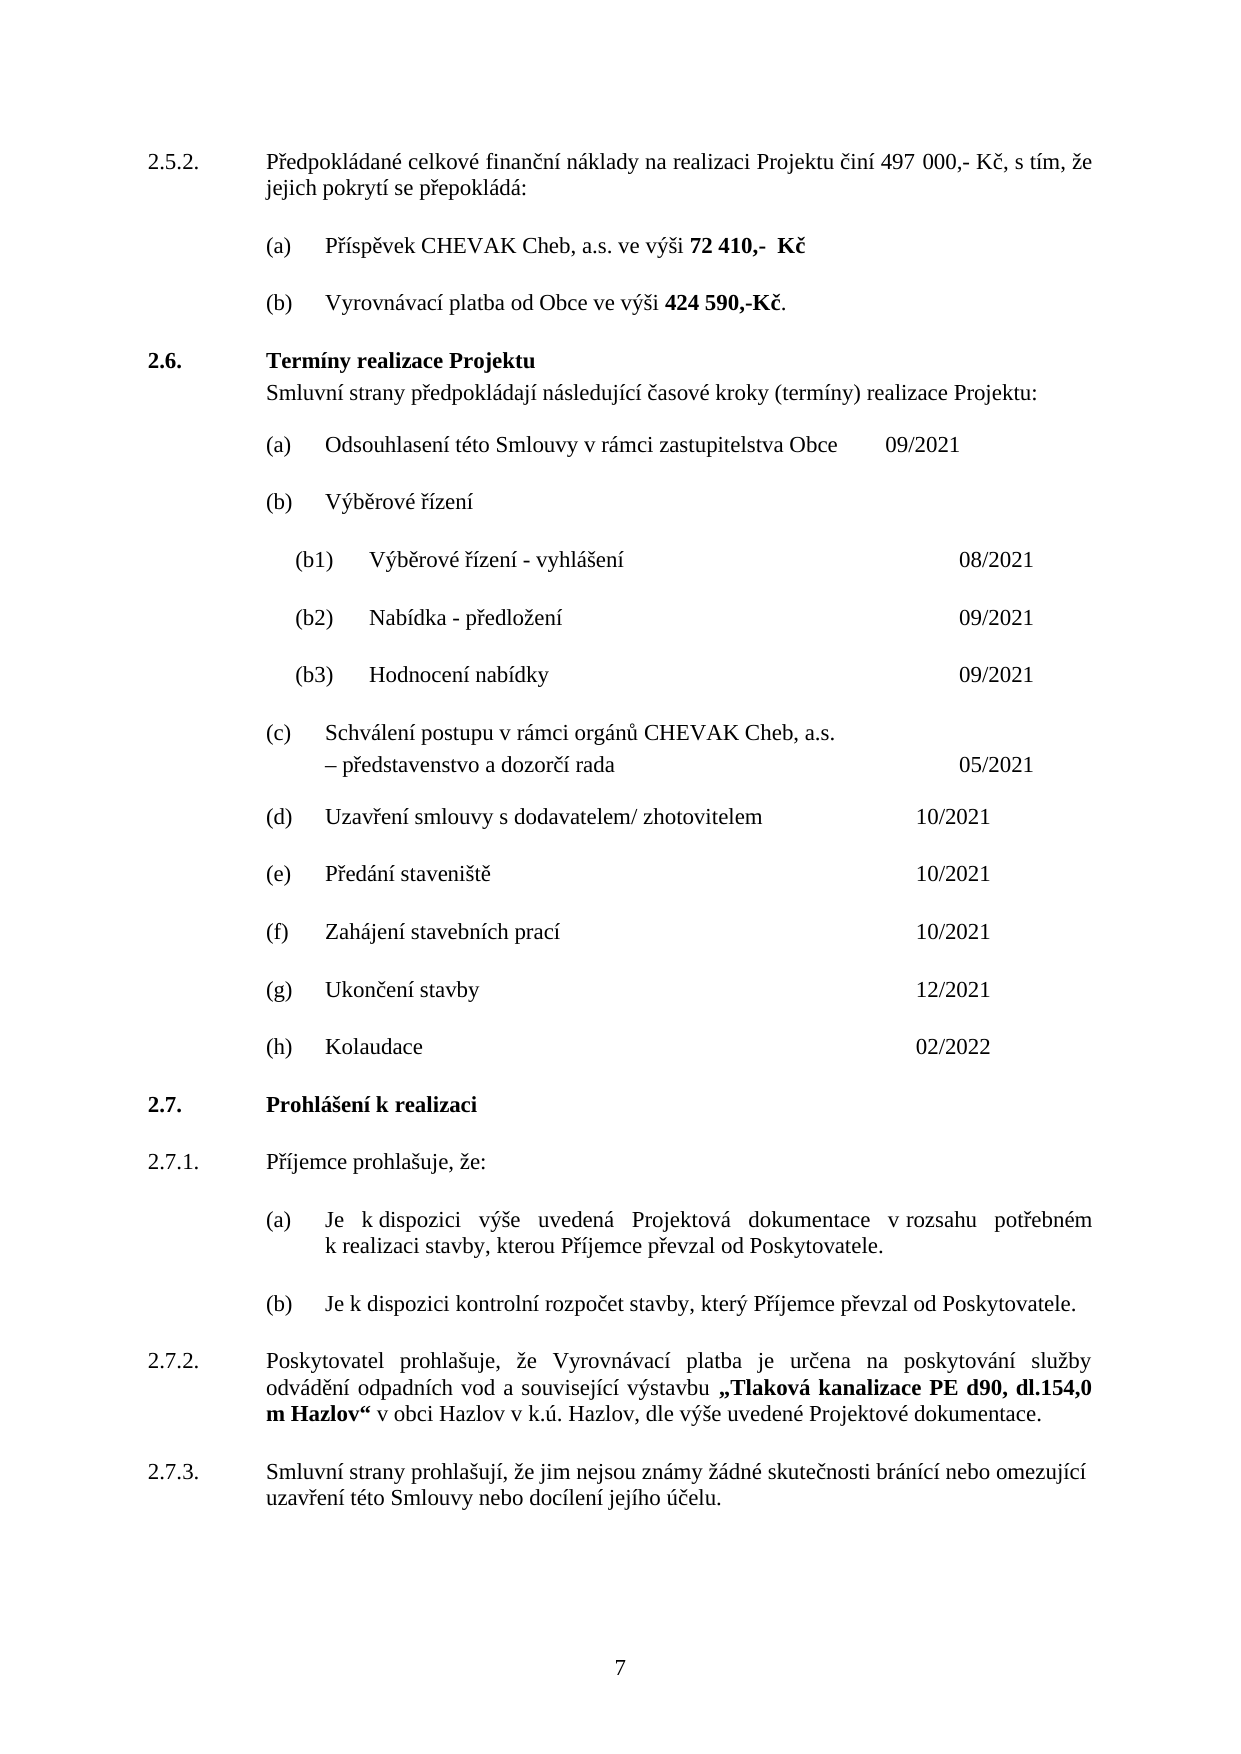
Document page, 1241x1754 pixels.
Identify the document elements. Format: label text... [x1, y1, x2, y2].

subtitle Příspěvek CHEVAK Cheb, a.s. ve výši 72 410,- Kč [266, 232, 1092, 258]
text Smluvní strany předpokládají následující časové kroky (termíny) realizace Projektu: [266, 379, 1092, 406]
subtitle Odsouhlasení této Smlouvy v rámci zastupitelstva Obce 09/2021 [266, 431, 1092, 457]
subtitle (b3) Hodnocení nabídky 09/2021 [266, 661, 1092, 688]
subtitle Termíny realizace Projektu [148, 347, 1092, 373]
subtitle (b2) Nabídka - předložení 09/2021 [266, 604, 1092, 630]
subtitle Prohlášení k realizaci [148, 1091, 1092, 1117]
subtitle Je k dispozici kontrolní rozpočet stavby, který Příjemce převzal od Poskytovatele. [266, 1290, 1092, 1316]
subtitle Zahájení stavebních prací 10/2021 [266, 918, 1092, 944]
subtitle Smluvní strany prohlašují, že jim nejsou známy žádné skutečnosti bránící nebo omezující uzavření této Smlouvy nebo docílení jejího účelu. [148, 1458, 1092, 1511]
subtitle Předání staveniště 10/2021 [266, 860, 1092, 887]
subtitle Ukončení stavby 12/2021 [266, 976, 1092, 1002]
subtitle Výběrové řízení [266, 488, 1092, 515]
subtitle Uzavření smlouvy s dodavatelem/ zhotovitelem 10/2021 [266, 803, 1092, 829]
subtitle Je k dispozici výše uvedená Projektová dokumentace v rozsahu potřebném k realizaci stavby, kterou Příjemce převzal od Poskytovatele. [266, 1206, 1092, 1259]
subtitle Předpokládané celkové finanční náklady na realizaci Projektu činí 497 000,- Kč, s tím, že jejich pokrytí se přepokládá: [148, 148, 1092, 200]
subtitle Příjemce prohlašuje, že: [148, 1148, 1092, 1175]
subtitle Kolaudace 02/2022 [266, 1033, 1092, 1059]
subtitle Poskytovatel prohlašuje, že Vyrovnávací platba je určena na poskytování služby odvádění odpadních vod a související výstavbu „Tlaková kanalizace PE d90, dl.154,0 m Hazlov“ v obci Hazlov v k.ú. Hazlov, dle výše uvedené Projektové dokumentace. [148, 1348, 1092, 1427]
subtitle Schválení postupu v rámci orgánů CHEVAK Cheb, a.s. [266, 719, 1092, 745]
subtitle Vyrovnávací platba od Obce ve výši 424 590,-Kč. [266, 289, 1092, 316]
text – představenstvo a dozorčí rada 05/2021 [325, 751, 1092, 778]
subtitle (b1) Výběrové řízení - vyhlášení 08/2021 [266, 546, 1092, 572]
